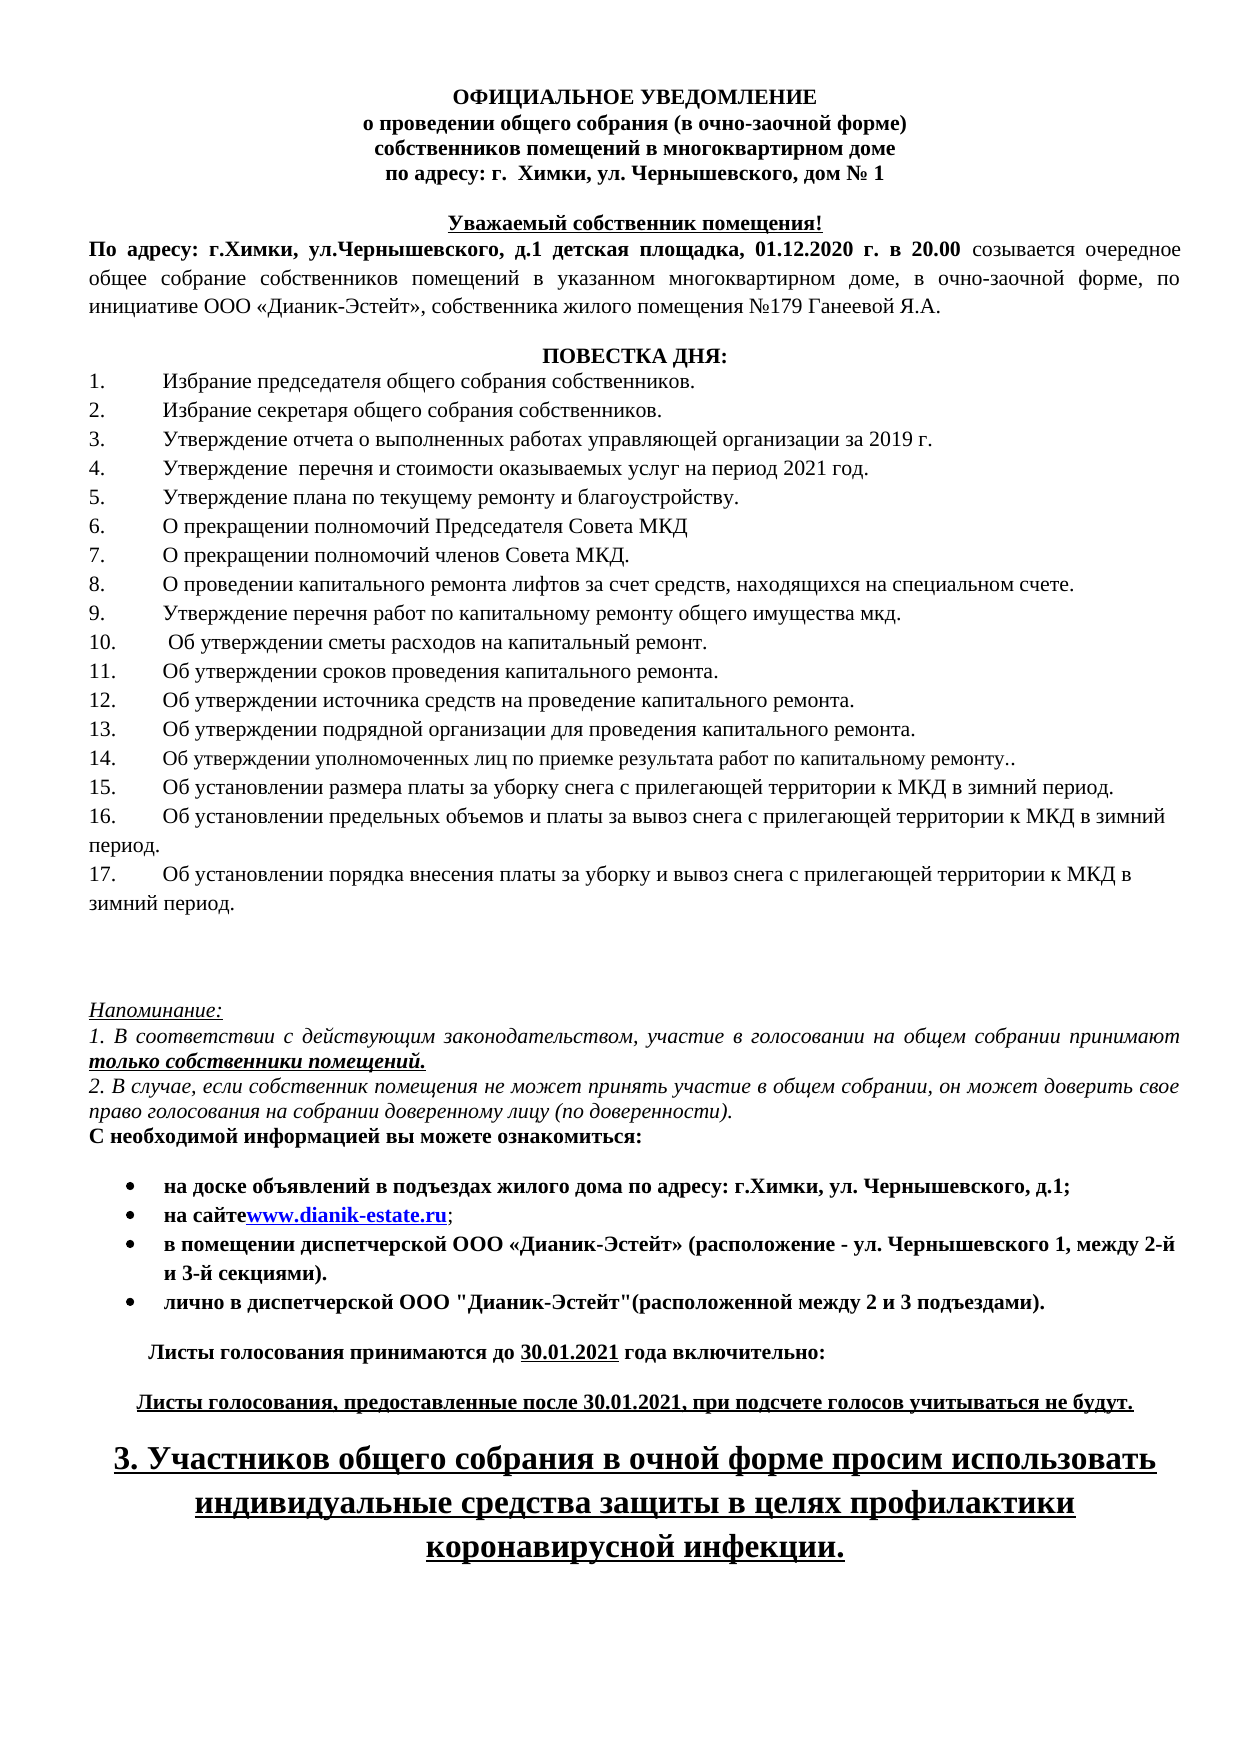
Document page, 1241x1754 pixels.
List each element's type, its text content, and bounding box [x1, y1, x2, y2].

list 11. Об утверждении сроков проведения капитального ремонта. [89, 658, 1181, 683]
list в помещении диспетчерской ООО «Дианик-Эстейт» (расположение - ул. Чернышевского 1, между 2-й и 3-й секциями). [126, 1231, 1181, 1285]
list Утверждение плана по текущему ремонту и благоустройству. [89, 484, 1181, 509]
list 14. Об утверждении уполномоченных лиц по приемке результата работ по капитальному ремонту.. [89, 745, 1181, 770]
text ПОВЕСТКА ДНЯ: [89, 343, 1181, 368]
list лично в диспетчерской ООО "Дианик-Эстейт"(расположенной между 2 и 3 подъездами). [126, 1289, 1181, 1314]
list Избрание секретаря общего собрания собственников. [89, 397, 1181, 423]
text собственников помещений в многоквартирном доме [89, 135, 1181, 160]
list 6. О прекращении полномочий Председателя Совета МКД [89, 513, 1181, 538]
text ОФИЦИАЛЬНОЕ УВЕДОМЛЕНИЕ [89, 84, 1181, 109]
list Утверждение отчета о выполненных работах управляющей организации за 2019 г. [89, 426, 1181, 452]
text С необходимой информацией вы можете ознакомиться: [89, 1123, 1181, 1149]
list 9. Утверждение перечня работ по капитальному ремонту общего имущества мкд. [89, 600, 1181, 625]
list 12. Об утверждении источника средств на проведение капитального ремонта. [89, 687, 1181, 712]
list Утверждение перечня и стоимости оказываемых услуг на период 2021 год. [89, 455, 1181, 481]
list на доске объявлений в подъездах жилого дома по адресу: г.Химки, ул. Чернышевского, д.1; [126, 1173, 1181, 1198]
text Листы голосования, предоставленные после 30.01.2021, при подсчете голосов учитываться не будут. [89, 1389, 1181, 1414]
list Избрание председателя общего собрания собственников. [89, 368, 1181, 394]
list 10. Об утверждении сметы расходов на капитальный ремонт. [89, 629, 1181, 654]
list 16. Об установлении предельных объемов и платы за вывоз снега с прилегающей территории к МКД в зимний период. [89, 803, 1181, 857]
text 1. В соответствии с действующим законодательством, участие в голосовании на общем собрании принимают только собственники помещений. [89, 1023, 1181, 1073]
text 3. Участников общего собрания в очной форме просим использовать индивидуальные средства защиты в целях профилактики коронавирусной инфекции. [89, 1438, 1181, 1565]
list 15. Об установлении размера платы за уборку снега с прилегающей территории к МКД в зимний период. [89, 774, 1181, 799]
list 8. О проведении капитального ремонта лифтов за счет средств, находящихся на специальном счете. [89, 571, 1181, 596]
text По адресу: г.Химки, ул.Чернышевского, д.1 детская площадка, 01.12.2020 г. в 20.00 созывается очередное общее собрание собственников помещений в указанном многоквартирном доме, в очно-заочной форме, по инициативе ООО «Дианик-Эстейт», собственника жилого помещения №179 Ганеевой Я.А. [89, 236, 1181, 319]
list на сайтеwww.dianik-estate.ru; [126, 1202, 1181, 1227]
text Напоминание: [89, 997, 1181, 1023]
text по адресу: г. Химки, ул. Чернышевского, дом № 1 [89, 160, 1181, 185]
text 2. В случае, если собственник помещения не может принять участие в общем собрании, он может доверить свое право голосования на собрании доверенному лицу (по доверенности). [89, 1073, 1181, 1123]
list 7. О прекращении полномочий членов Совета МКД. [89, 542, 1181, 567]
list 13. Об утверждении подрядной организации для проведения капитального ремонта. [89, 716, 1181, 741]
text Уважаемый собственник помещения! [89, 210, 1181, 236]
text Листы голосования принимаются до 30.01.2021 года включительно: [126, 1339, 1181, 1364]
text о проведении общего собрания (в очно-заочной форме) [89, 109, 1181, 135]
list 17. Об установлении порядка внесения платы за уборку и вывоз снега с прилегающей территории к МКД в зимний период. [89, 861, 1181, 915]
